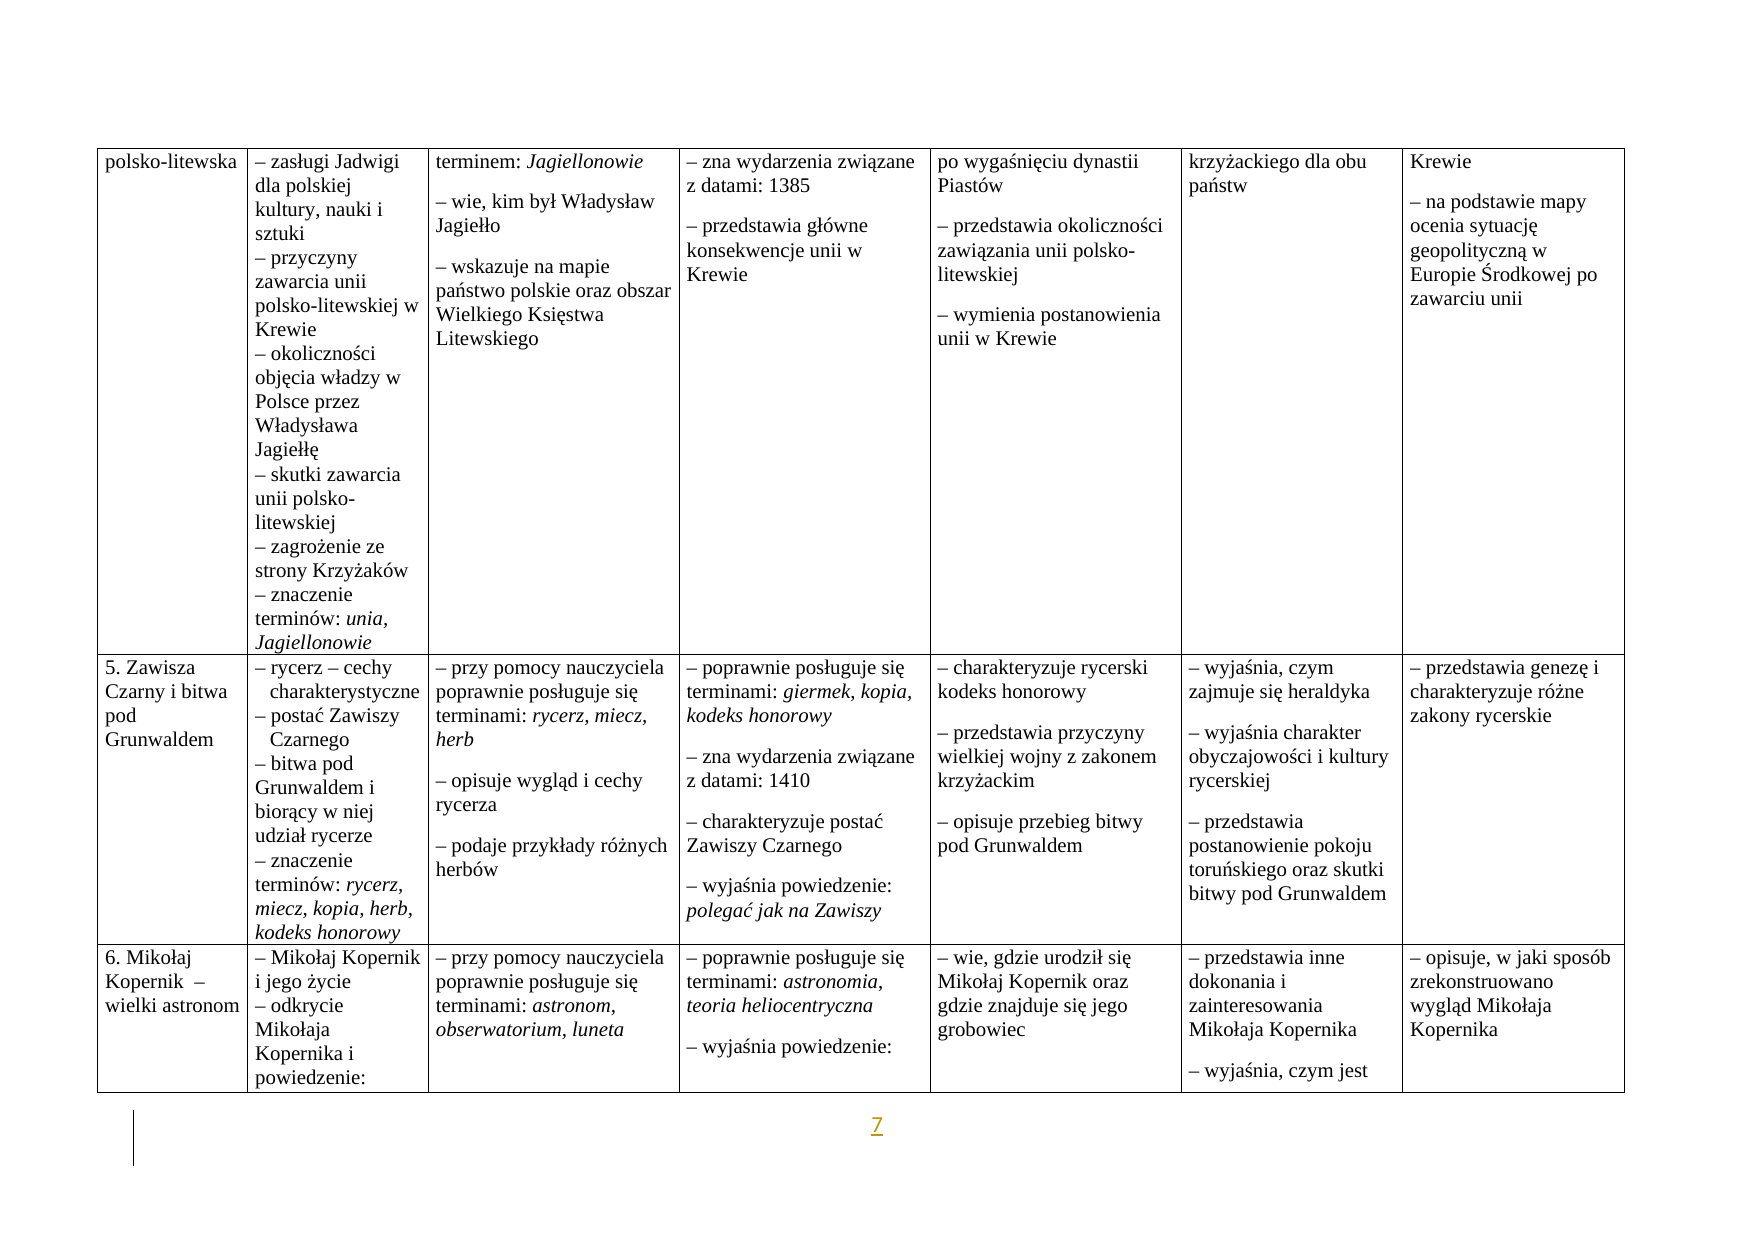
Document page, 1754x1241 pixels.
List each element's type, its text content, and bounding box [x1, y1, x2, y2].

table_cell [931, 945, 1181, 1092]
table_cell 5. Zawisza Czarny i bitwa pod Grunwaldem [98, 655, 247, 944]
table_cell – wyjaśnia, czym zajmuje się heraldyka – wyjaśnia charakter obyczajowości i kultury rycerskiej – przedstawia postanowienie pokoju toruńskiego oraz skutki bitwy pod Grunwaldem [1182, 655, 1402, 944]
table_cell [98, 149, 247, 654]
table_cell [98, 945, 247, 1092]
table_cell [1403, 149, 1624, 654]
table_cell – poprawnie posługuje się terminami: giermek, kopia, kodeks honorowy – zna wydarzenia związane z datami: 1410 – charakteryzuje postać Zawiszy Czarnego – wyjaśnia powiedzenie: polegać jak na Zawiszy [680, 655, 930, 944]
table_cell – rycerz – cechy charakterystyczne – postać Zawiszy Czarnego – bitwa pod Grunwaldem i biorący w niej udział rycerze – znaczenie terminów: rycerz, miecz, kopia, herb, kodeks honorowy [248, 655, 428, 944]
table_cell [429, 149, 679, 654]
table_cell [1182, 149, 1402, 654]
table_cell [680, 945, 930, 1092]
table_cell – przedstawia genezę i charakteryzuje różne zakony rycerskie [1403, 655, 1624, 944]
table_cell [248, 945, 428, 1092]
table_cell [1182, 945, 1402, 1092]
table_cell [429, 945, 679, 1092]
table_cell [248, 149, 428, 654]
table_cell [680, 149, 930, 654]
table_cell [931, 149, 1181, 654]
table_cell – przy pomocy nauczyciela poprawnie posługuje się terminami: rycerz, miecz, herb – opisuje wygląd i cechy rycerza – podaje przykłady różnych herbów [429, 655, 679, 944]
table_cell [1403, 945, 1624, 1092]
table_cell – charakteryzuje rycerski kodeks honorowy – przedstawia przyczyny wielkiej wojny z zakonem krzyżackim – opisuje przebieg bitwy pod Grunwaldem [931, 655, 1181, 944]
